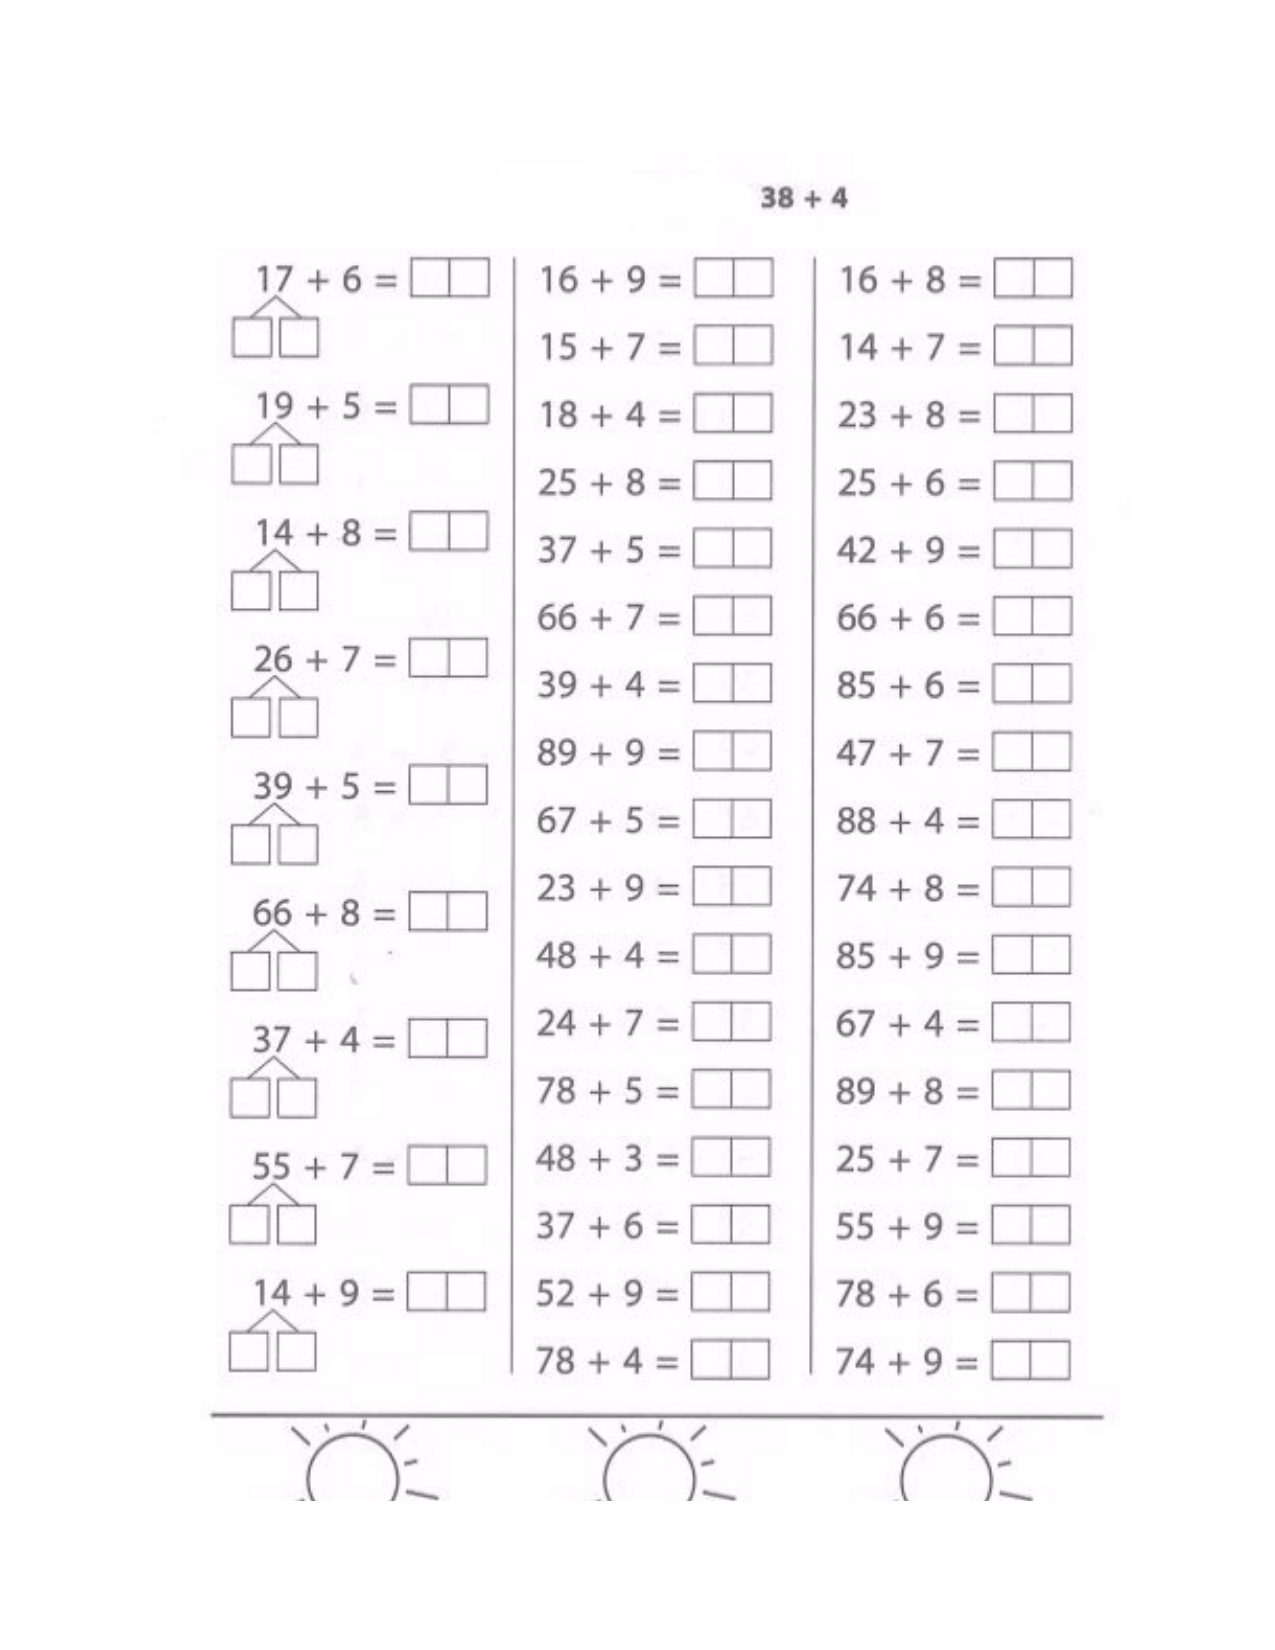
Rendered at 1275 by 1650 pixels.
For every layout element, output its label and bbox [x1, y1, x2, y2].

picture [150, 150, 1132, 1501]
